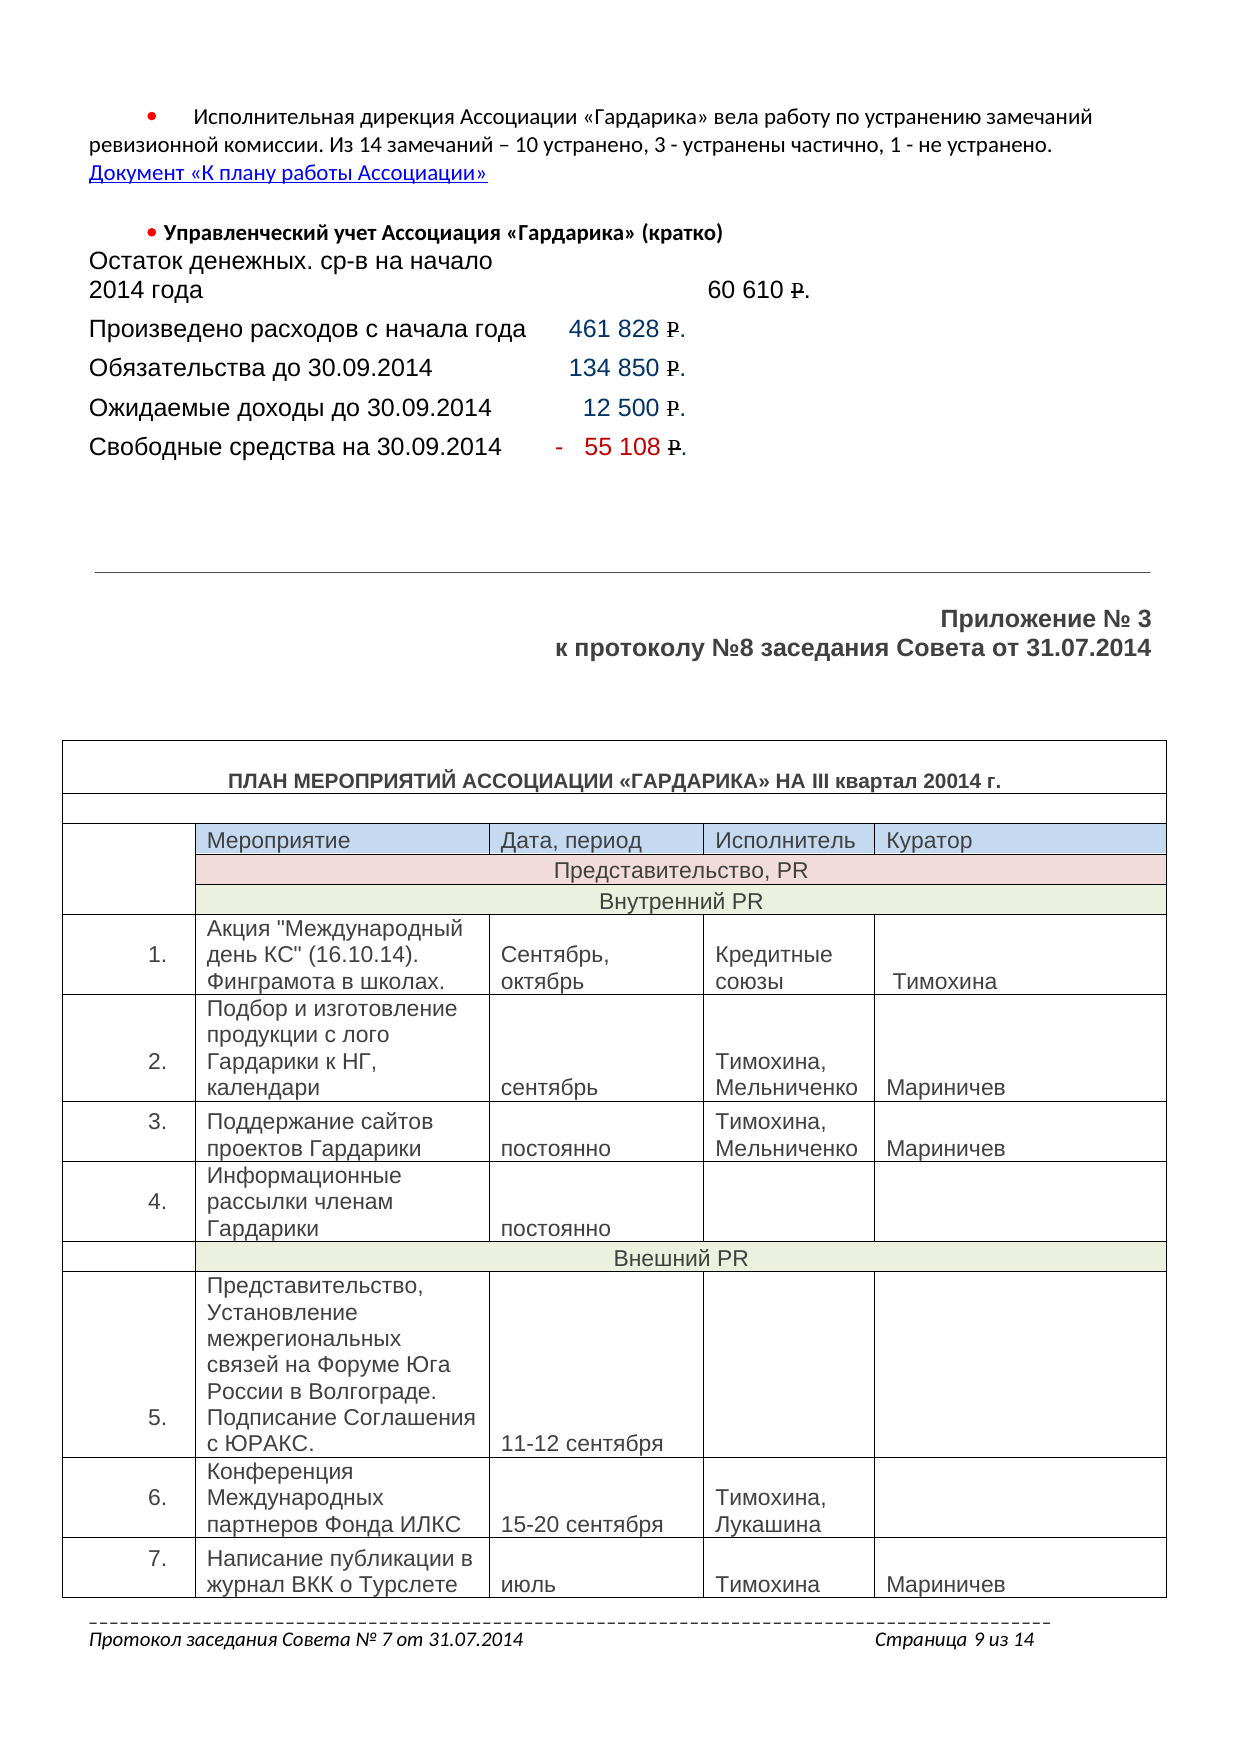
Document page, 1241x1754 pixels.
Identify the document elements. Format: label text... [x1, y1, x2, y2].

table_cell [63, 1458, 195, 1537]
table_cell [875, 1272, 1166, 1457]
table_cell постоянно [490, 1162, 703, 1241]
table_cell Кредитные союзы [704, 915, 874, 994]
table_cell [63, 1272, 195, 1457]
table_cell Представительство, Установление межрегиональных связей на Форуме Юга России в Волгограде. Подписание Соглашения с ЮРАКС. [196, 1272, 489, 1457]
table_header Остаток денежных. ср-в на начало 2014 года [78, 246, 544, 304]
table_cell Представительство, PR [196, 855, 1166, 884]
table_cell Тимохина, Лукашина [704, 1458, 874, 1537]
table_cell - 55 108 Р. [544, 421, 822, 461]
table_cell Свободные средства на 30.09.2014 [78, 421, 544, 461]
table_cell 461 828 Р. [544, 304, 822, 343]
table_cell Тимохина, Мельниченко [704, 995, 874, 1101]
table_cell Конференция Международных партнеров Фонда ИЛКС [196, 1458, 489, 1537]
table_cell Тимохина, Мельниченко [704, 1102, 874, 1161]
list Исполнительная дирекция Ассоциации «Гардарика» вела работу по устранению замечаний ревизионной комиссии. Из 14 замечаний – 10 устранено, 3 - устранены частично, 1 - не устранено. Документ «К плану работы Ассоциации» [89, 102, 1152, 186]
table_cell 15-20 сентября [490, 1458, 703, 1537]
table_cell 12 500 Р. [544, 382, 822, 421]
table_cell Внутренний PR [196, 885, 1166, 914]
table_cell Мариничев [875, 1538, 1166, 1597]
table_cell [875, 1162, 1166, 1241]
table_cell Мариничев [875, 995, 1166, 1101]
table_cell 134 850 Р. [544, 343, 822, 382]
table_cell Исполнитель [704, 824, 874, 853]
table_cell Информационные рассылки членам Гардарики [196, 1162, 489, 1241]
table_header ПЛАН МЕРОПРИЯТИЙ АССОЦИАЦИИ «ГАРДАРИКА» НА III квартал 20014 г. [63, 741, 1166, 793]
table_cell [704, 1272, 874, 1457]
table_cell Мероприятие [196, 824, 489, 853]
table_cell Поддержание сайтов проектов Гардарики [196, 1102, 489, 1161]
table_cell Написание публикации в журнал ВКК о Турслете [196, 1538, 489, 1597]
table_header 60 610 Р. [544, 246, 822, 304]
text к протоколу №8 заседания Совета от 31.07.2014 [89, 633, 1152, 662]
table_cell Обязательства до 30.09.2014 [78, 343, 544, 382]
text Приложение № 3 [89, 604, 1152, 633]
table_cell 11-12 сентября [490, 1272, 703, 1457]
table_cell [63, 1102, 195, 1161]
table_cell Тимохина [704, 1538, 874, 1597]
table_cell [63, 995, 195, 1101]
table_cell сентябрь [490, 995, 703, 1101]
table_cell [63, 915, 195, 994]
table_cell Внешний PR [196, 1242, 1166, 1271]
table_cell [63, 794, 1166, 823]
table_cell [875, 1458, 1166, 1537]
table_cell Сентябрь, октябрь [490, 915, 703, 994]
table_cell Мариничев [875, 1102, 1166, 1161]
table_cell [63, 1538, 195, 1597]
table_cell [704, 1162, 874, 1241]
table_cell постоянно [490, 1102, 703, 1161]
table_cell [63, 824, 195, 914]
table_cell Тимохина [875, 915, 1166, 994]
table_cell [63, 1162, 195, 1241]
table_cell Ожидаемые доходы до 30.09.2014 [78, 382, 544, 421]
list Управленческий учет Ассоциация «Гардарика» (кратко) [148, 218, 1152, 246]
table_cell июль [490, 1538, 703, 1597]
table_cell [63, 1242, 195, 1271]
table_cell Акция "Международный день КС" (16.10.14). Финграмота в школах. [196, 915, 489, 994]
table_cell Дата, период [490, 824, 703, 853]
table_cell Подбор и изготовление продукции с лого Гардарики к НГ, календари [196, 995, 489, 1101]
table_cell Произведено расходов с начала года [78, 304, 544, 343]
table_cell Куратор [875, 824, 1166, 853]
text ____________________________________________________________________________ [89, 547, 1152, 576]
